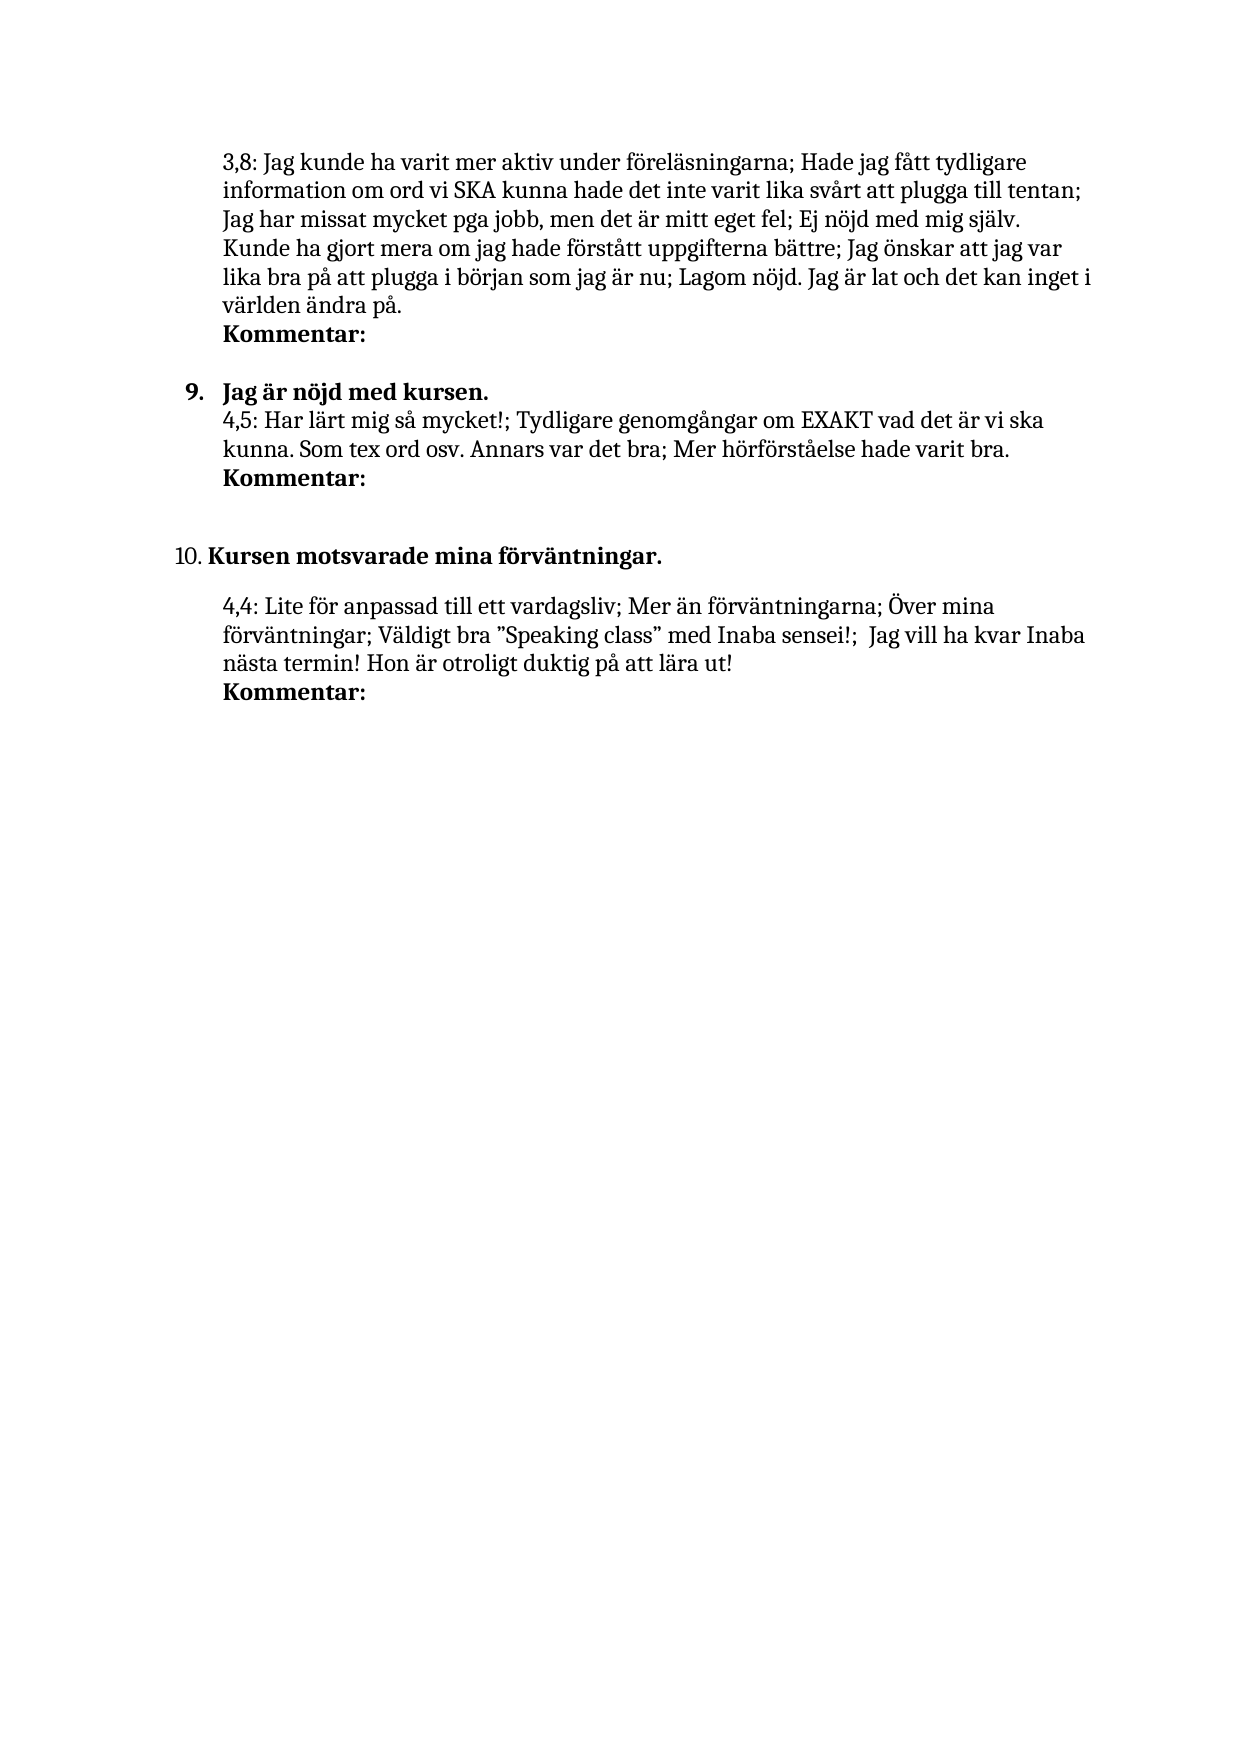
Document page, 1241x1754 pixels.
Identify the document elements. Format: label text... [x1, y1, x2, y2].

list 4,4: Lite för anpassad till ett vardagsliv; Mer än förväntningarna; Över mina förväntningar; Väldigt bra ”Speaking class” med Inaba sensei!; Jag vill ha kvar Inaba nästa termin! Hon är otroligt duktig på att lära ut! [223, 592, 1093, 678]
list 4,5: Har lärt mig så mycket!; Tydligare genomgångar om EXAKT vad det är vi ska kunna. Som tex ord osv. Annars var det bra; Mer hörförståelse hade varit bra. [223, 406, 1093, 464]
list Kommentar: [223, 678, 1093, 707]
text 10. Kursen motsvarade mina förväntningar. [148, 542, 1093, 571]
list 3,8: Jag kunde ha varit mer aktiv under föreläsningarna; Hade jag fått tydligare information om ord vi SKA kunna hade det inte varit lika svårt att plugga till tentan; Jag har missat mycket pga jobb, men det är mitt eget fel; Ej nöjd med mig själv. Kunde ha gjort mera om jag hade förstått uppgifterna bättre; Jag önskar att jag var lika bra på att plugga i början som jag är nu; Lagom nöjd. Jag är lat och det kan inget i världen ändra på. [223, 148, 1093, 320]
list Kommentar: [223, 320, 1093, 349]
list Kommentar: [223, 464, 1093, 493]
list Jag är nöjd med kursen. [185, 378, 1093, 406]
